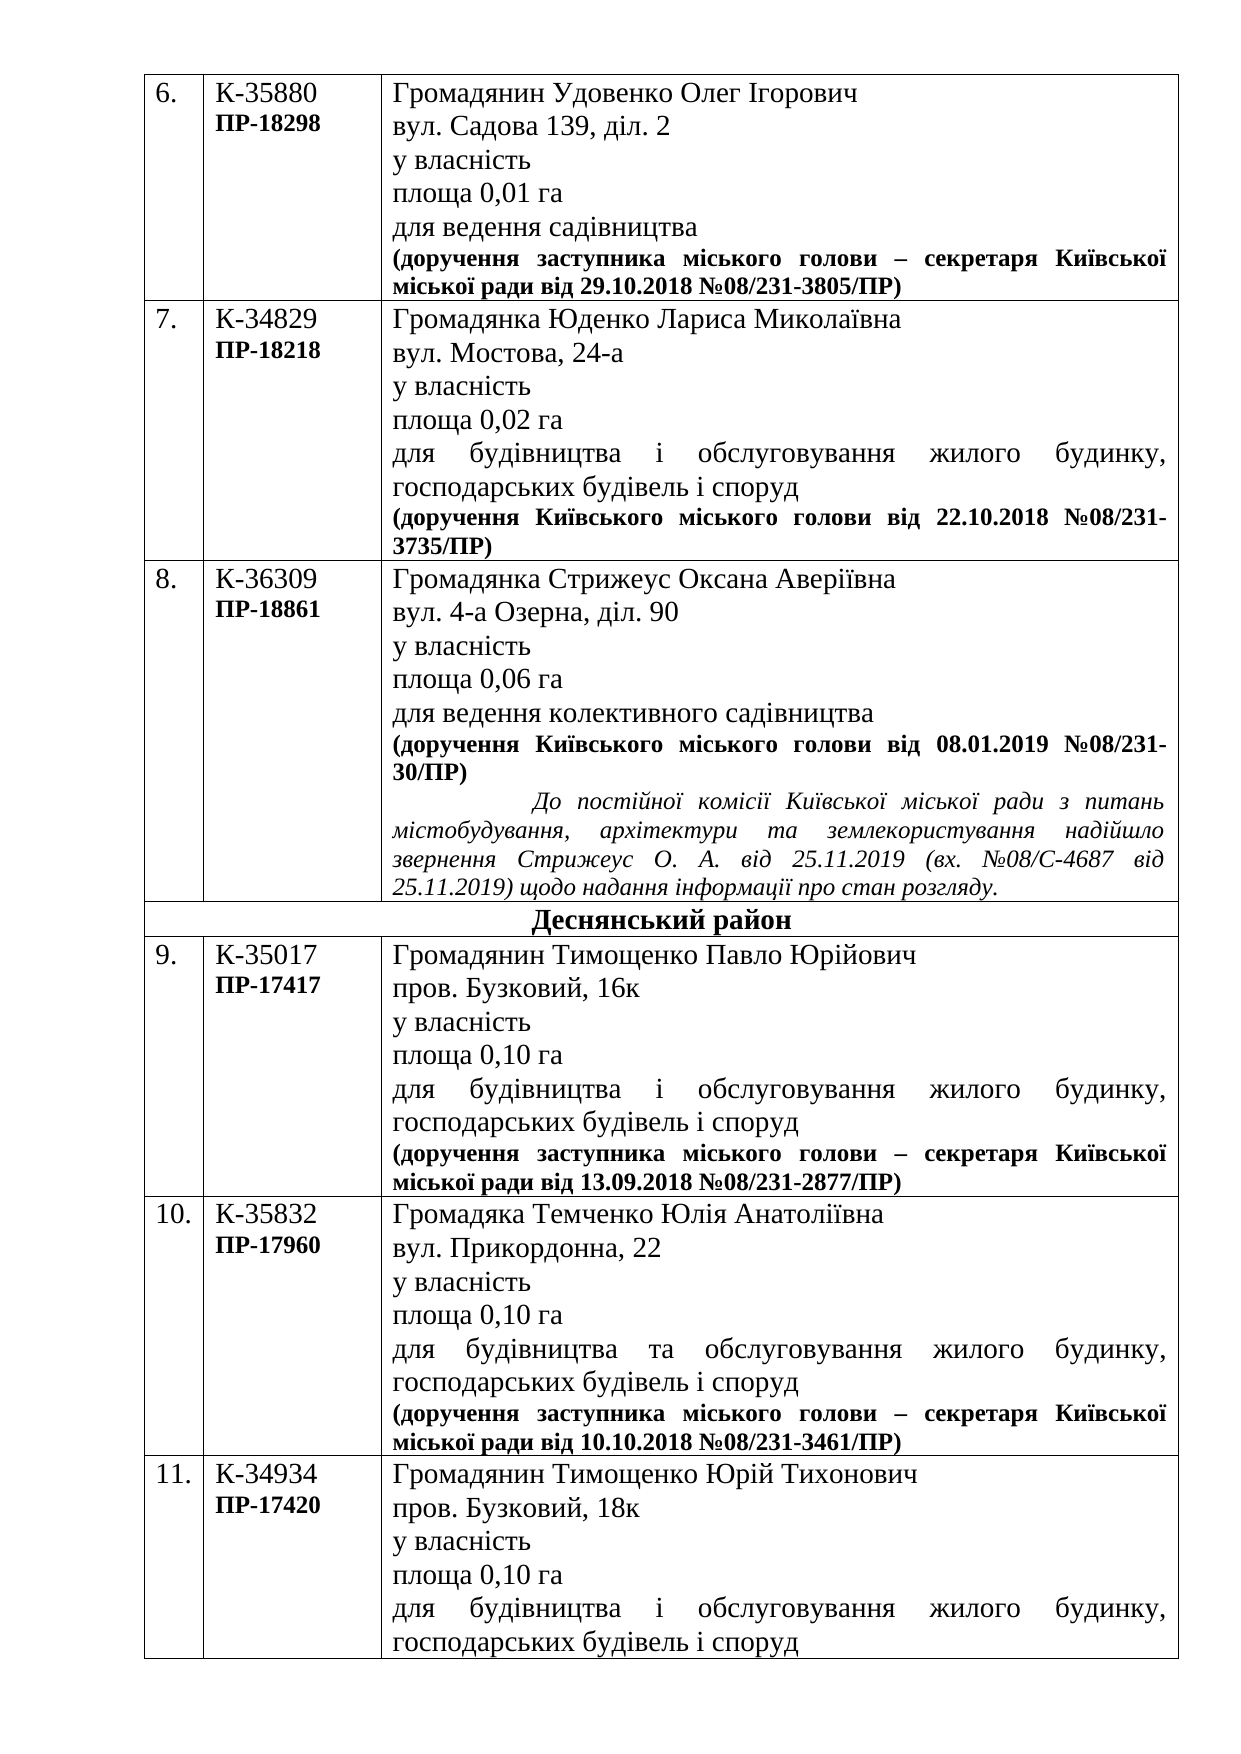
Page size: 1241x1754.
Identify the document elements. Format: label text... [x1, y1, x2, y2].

table_cell К-34829 ПР-18218 [204, 301, 381, 560]
table_cell [145, 1197, 203, 1455]
table_cell К-36309 ПР-18861 [204, 561, 381, 901]
table_cell Громадянка Стрижеус Оксана Аверіївна вул. 4-а Озерна, діл. 90 у власність площа 0,06 га для ведення колективного садівництва (доручення Київського міського голови від 08.01.2019 №08/231-30/ПР) До постійної комісії Київської міської ради з питань містобудування, архітектури та землекористування надійшло звернення Стрижеус О. А. від 25.11.2019 (вх. №08/С-4687 від 25.11.2019) щодо надання інформації про стан розгляду. [382, 561, 1178, 901]
table_cell К-35017 ПР-17417 [204, 937, 381, 1196]
table_cell К-35832 ПР-17960 [204, 1197, 381, 1455]
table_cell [382, 1456, 1178, 1658]
table_cell Громадянин Удовенко Олег Ігорович вул. Садова 139, діл. 2 у власність площа 0,01 га для ведення садівництва (доручення заступника міського голови – секретаря Київської міської ради від 29.10.2018 №08/231-3805/ПР) [382, 75, 1178, 300]
table_cell [145, 1456, 203, 1658]
table_cell К-35880 ПР-18298 [204, 75, 381, 300]
table_cell Деснянський район [145, 902, 1178, 936]
table_cell [145, 937, 203, 1196]
table_cell Громадяка Темченко Юлія Анатоліївна вул. Прикордонна, 22 у власність площа 0,10 га для будівництва та обслуговування жилого будинку, господарських будівель і споруд (доручення заступника міського голови – секретаря Київської міської ради від 10.10.2018 №08/231-3461/ПР) [382, 1197, 1178, 1455]
table_cell [145, 301, 203, 560]
table_cell Громадянка Юденко Лариса Миколаївна вул. Мостова, 24-а у власність площа 0,02 га для будівництва і обслуговування жилого будинку, господарських будівель і споруд (доручення Київського міського голови від 22.10.2018 №08/231-3735/ПР) [382, 301, 1178, 560]
table_cell Громадянин Тимощенко Павло Юрійович пров. Бузковий, 16к у власність площа 0,10 га для будівництва і обслуговування жилого будинку, господарських будівель і споруд (доручення заступника міського голови – секретаря Київської міської ради від 13.09.2018 №08/231-2877/ПР) [382, 937, 1178, 1196]
table_cell К-34934 ПР-17420 [204, 1456, 381, 1658]
table_cell [145, 561, 203, 901]
table_cell [145, 75, 203, 300]
